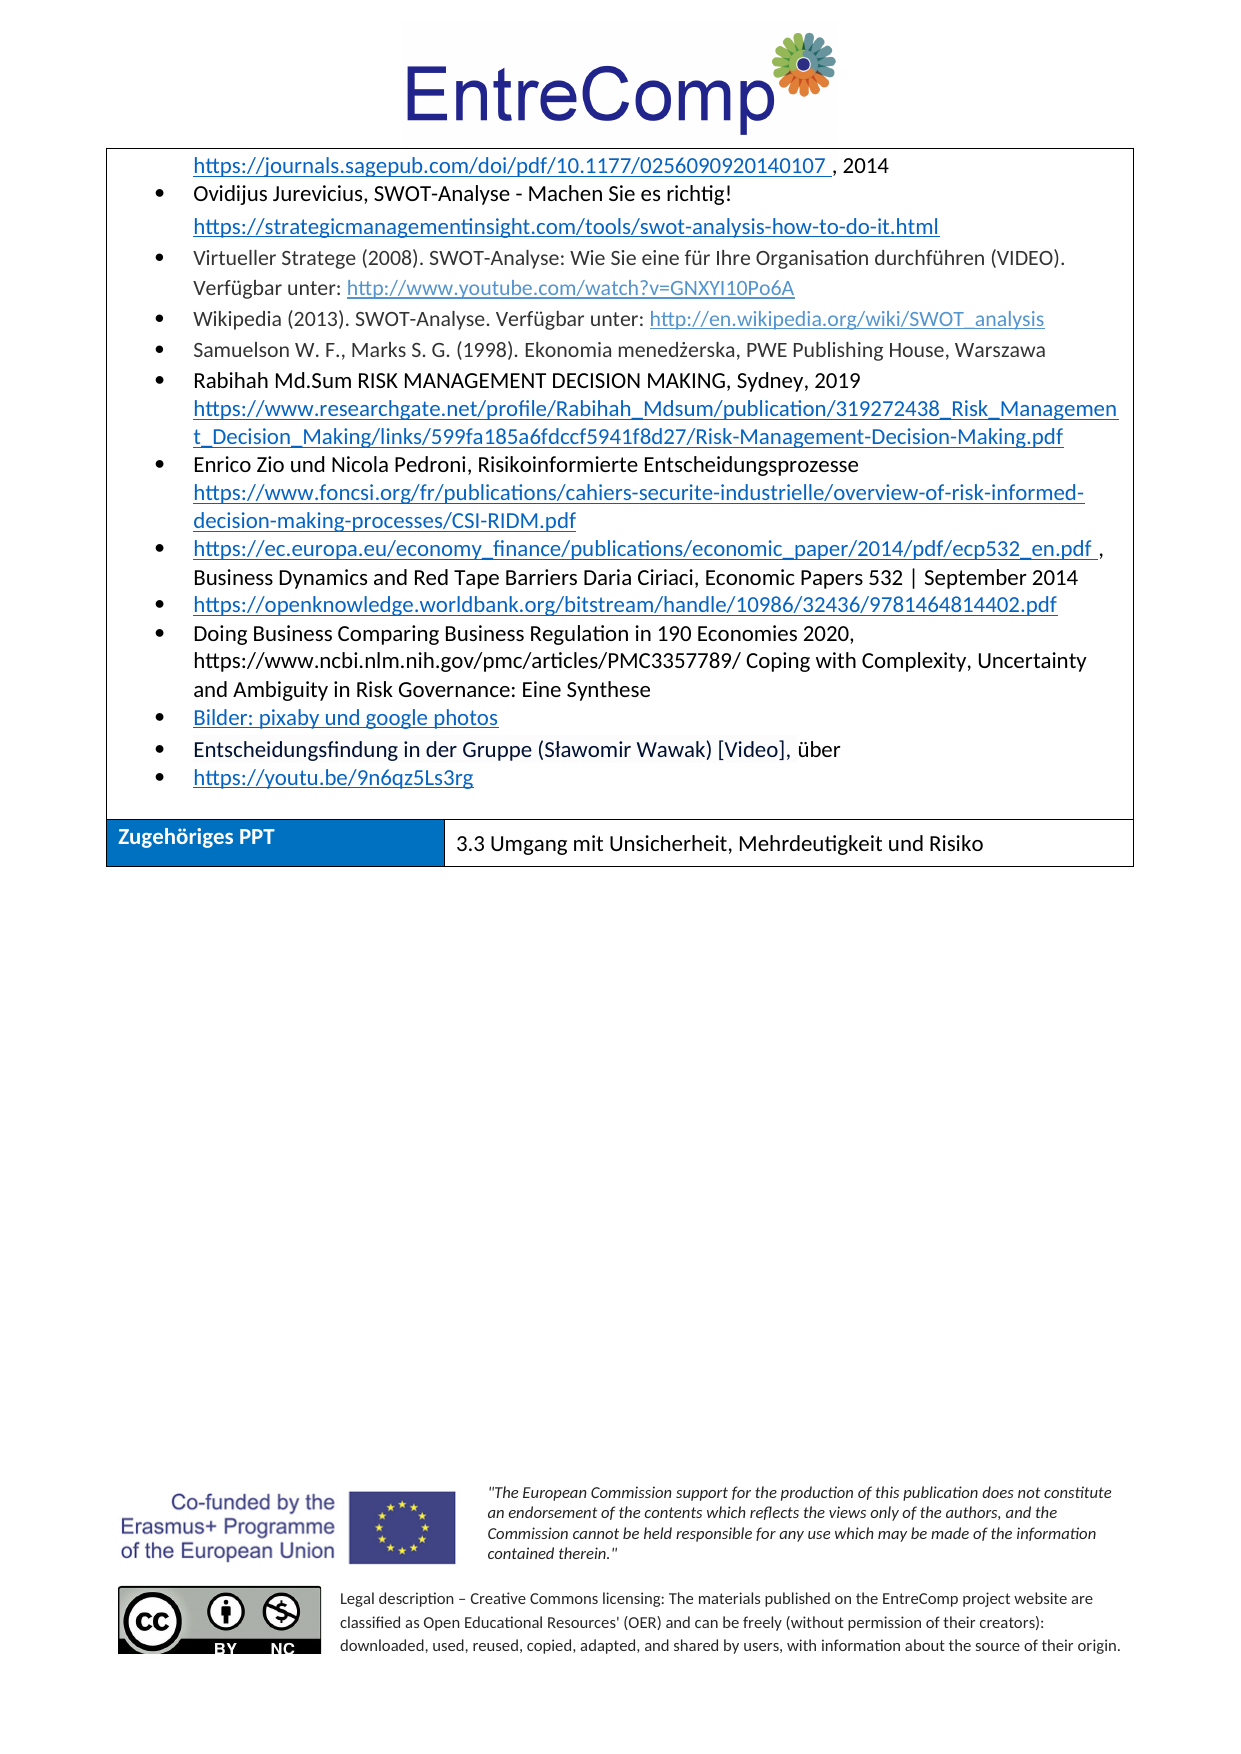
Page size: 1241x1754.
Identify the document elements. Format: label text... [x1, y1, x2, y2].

picture [118, 1483, 460, 1572]
table_cell 3.3 Umgang mit Unsicherheit, Mehrdeutigkeit und Risiko [445, 820, 1133, 866]
picture [402, 21, 839, 148]
picture [118, 1585, 322, 1654]
table_cell Zugehöriges PPT [107, 820, 444, 866]
